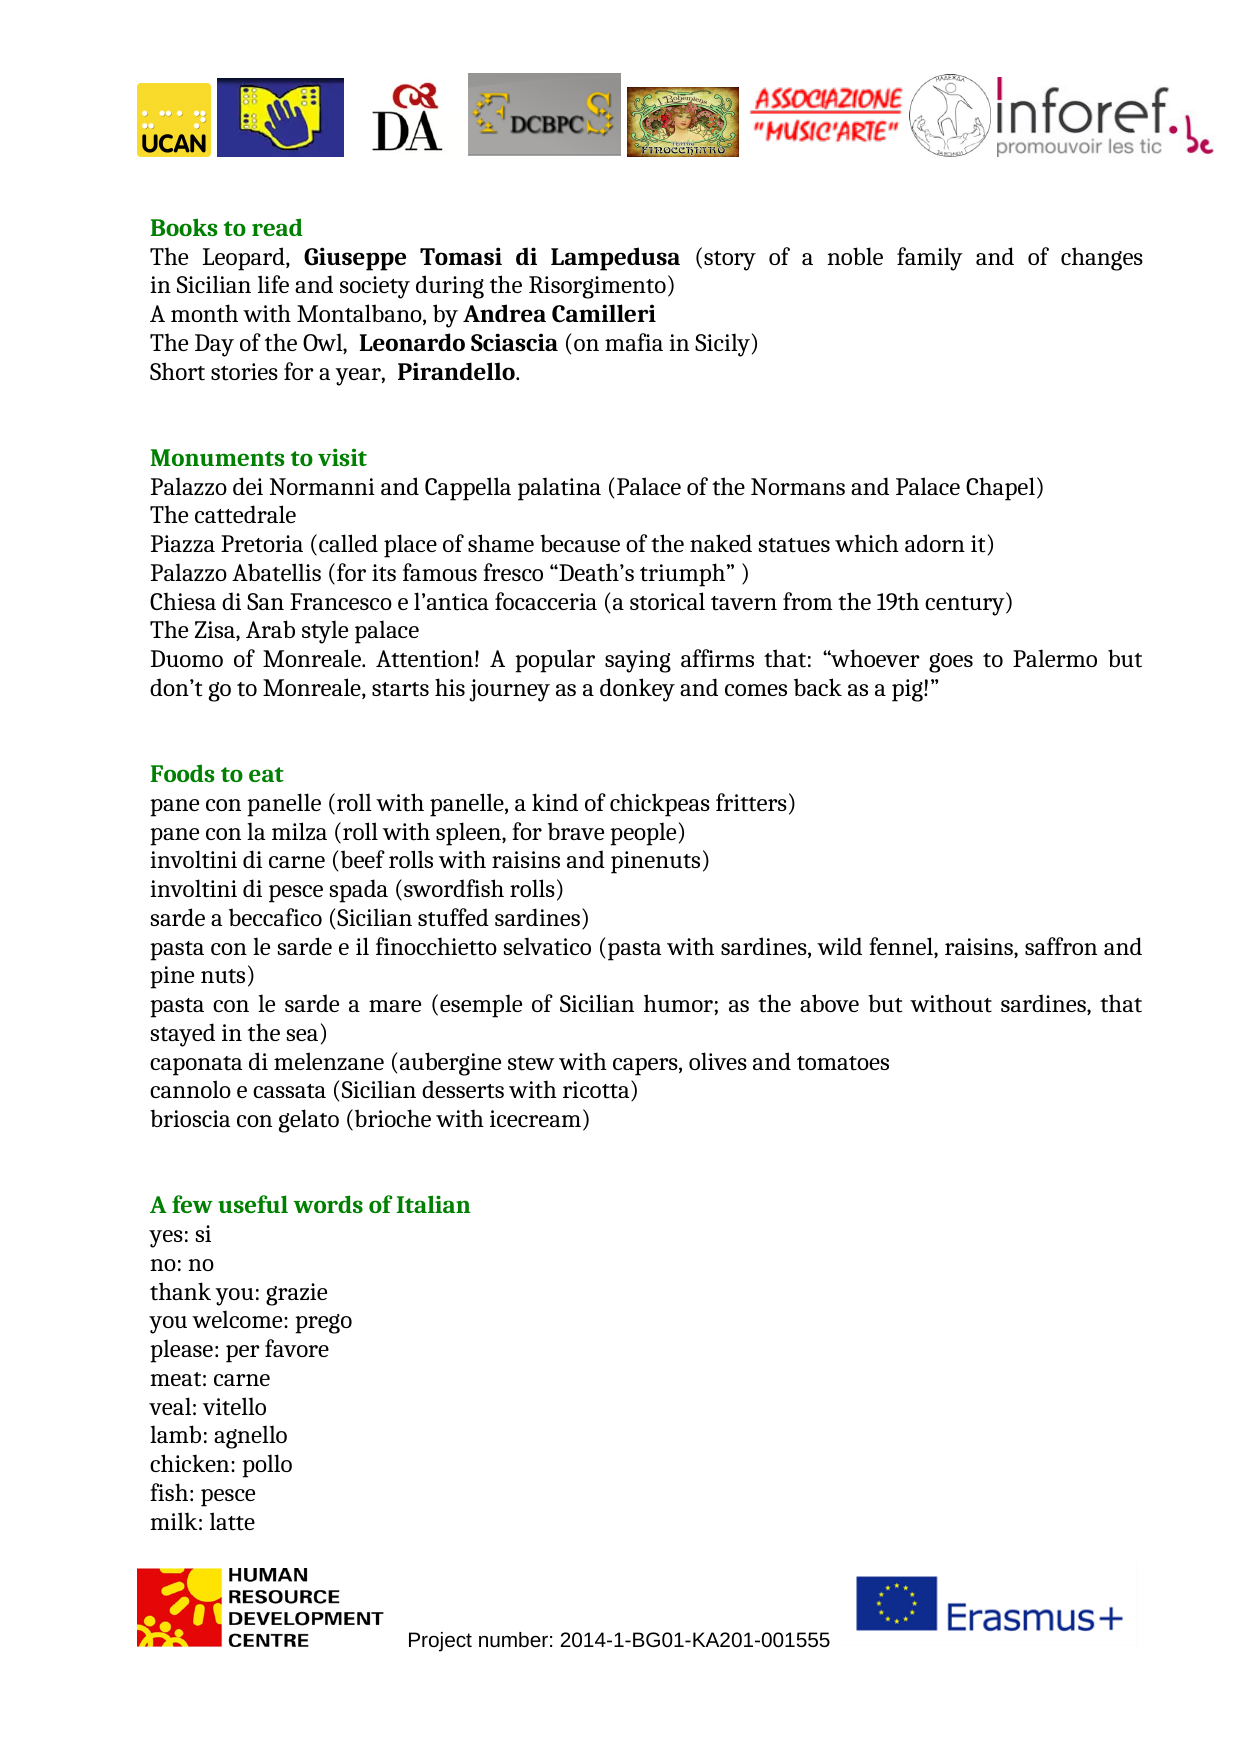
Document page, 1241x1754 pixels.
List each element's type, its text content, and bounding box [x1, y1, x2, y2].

text Palazzo Abatellis (for its famous fresco “Death’s triumph” ) [150, 559, 1144, 588]
picture [350, 73, 462, 157]
text yes: si [150, 1220, 1144, 1249]
text pane con la milza (roll with spleen, for brave people) [150, 818, 1144, 846]
text milk: latte [150, 1508, 1144, 1536]
text A month with Montalbano, by Andrea Camilleri [150, 300, 1144, 329]
text Books to read [150, 214, 1144, 243]
text you welcome: prego [150, 1306, 1144, 1335]
text brioscia con gelato (brioche with icecream) [150, 1105, 1144, 1134]
text chicken: pollo [150, 1450, 1144, 1479]
picture [745, 74, 991, 157]
text Piazza Pretoria (called place of shame because of the naked statues which adorn it) [150, 530, 1144, 559]
picture [997, 77, 1214, 157]
text The cattedrale [150, 501, 1144, 530]
text Chiesa di San Francesco e l’antica focacceria (a storical tavern from the 19th century) [150, 588, 1144, 616]
picture [627, 87, 739, 157]
text caponata di melenzane (aubergine stew with capers, olives and tomatoes [150, 1048, 1144, 1076]
text Short stories for a year, Pirandello. [150, 358, 1144, 386]
picture [468, 73, 621, 157]
picture [137, 83, 211, 157]
text meat: carne [150, 1364, 1144, 1393]
text involtini di pesce spada (swordfish rolls) [150, 875, 1144, 904]
text cannolo e cassata (Sicilian desserts with ricotta) [150, 1076, 1144, 1105]
text veal: vitello [150, 1393, 1144, 1421]
text The Day of the Owl, Leonardo Sciascia (on mafia in Sicily) [150, 329, 1144, 358]
text please: per favore [150, 1335, 1144, 1364]
text The Leopard, Giuseppe Tomasi di Lampedusa (story of a noble family and of changes in Sicilian life and society during the Risorgimento) [150, 243, 1144, 300]
text pasta con le sarde e il finocchietto selvatico (pasta with sardines, wild fennel, raisins, saffron and pine nuts) [150, 933, 1144, 990]
text A few useful words of Italian [150, 1191, 1144, 1220]
picture [841, 1561, 1139, 1647]
picture [137, 1568, 384, 1647]
text pane con panelle (roll with panelle, a kind of chickpeas fritters) [150, 789, 1144, 818]
text involtini di carne (beef rolls with raisins and pinenuts) [150, 846, 1144, 875]
text Palazzo dei Normanni and Cappella palatina (Palace of the Normans and Palace Chapel) [150, 473, 1144, 501]
text The Zisa, Arab style palace [150, 616, 1144, 645]
text Monuments to visit [150, 444, 1144, 473]
picture [217, 78, 344, 157]
text thank you: grazie [150, 1278, 1144, 1306]
text lamb: agnello [150, 1421, 1144, 1450]
text Foods to eat [150, 760, 1144, 789]
text Duomo of Monreale. Attention! A popular saying affirms that: “whoever goes to Palermo but don’t go to Monreale, starts his journey as a donkey and comes back as a pig!” [150, 645, 1144, 703]
text fish: pesce [150, 1479, 1144, 1508]
text sarde a beccafico (Sicilian stuffed sardines) [150, 904, 1144, 933]
text no: no [150, 1249, 1144, 1278]
text pasta con le sarde a mare (esemple of Sicilian humor; as the above but without sardines, that stayed in the sea) [150, 990, 1144, 1048]
